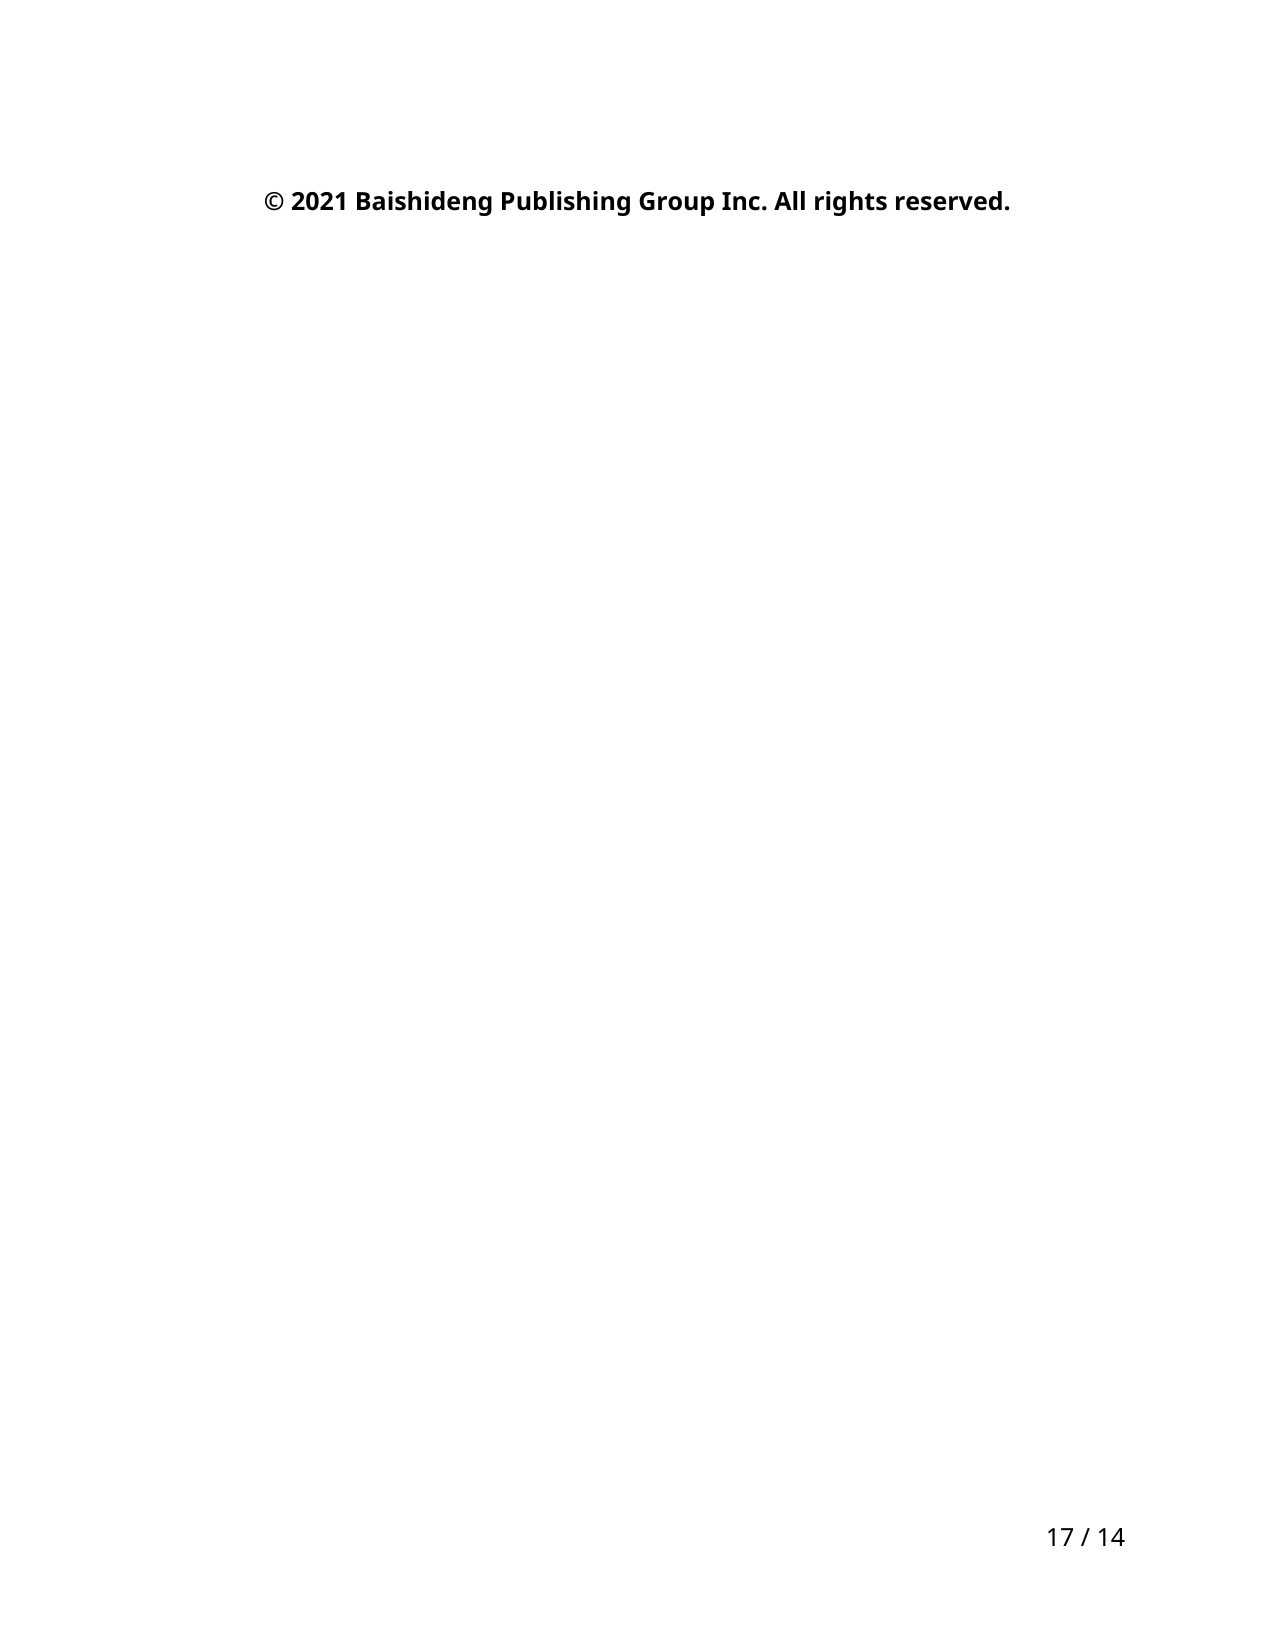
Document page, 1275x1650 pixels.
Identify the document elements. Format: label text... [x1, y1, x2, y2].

text © 2021 Baishideng Publishing Group Inc. All rights reserved. [150, 184, 1125, 218]
